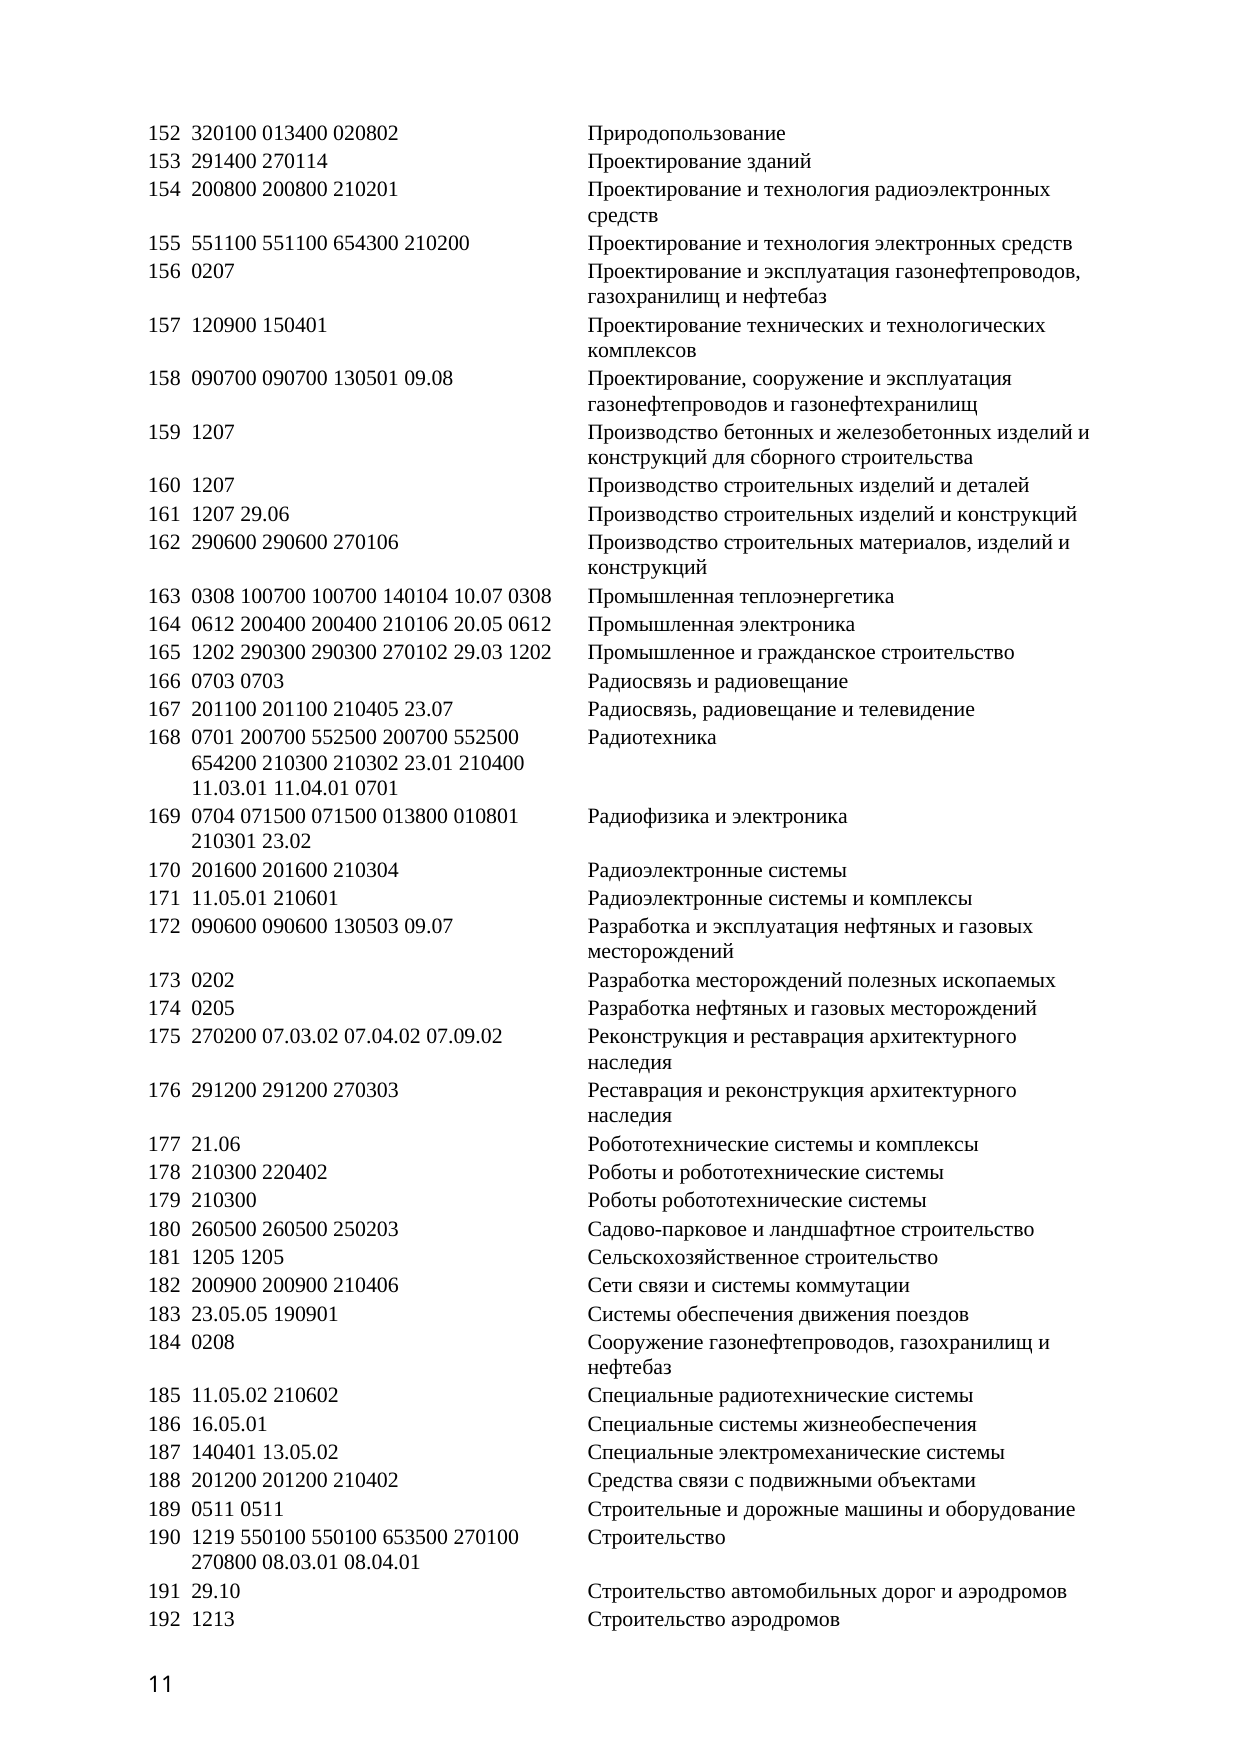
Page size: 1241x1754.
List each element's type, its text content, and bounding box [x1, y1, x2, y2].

table_cell Реконструкция и реставрация архитектурного наследия [586, 1022, 1094, 1075]
table_cell Промышленная теплоэнергетика [586, 581, 1094, 609]
table_cell Проектирование, сооружение и эксплуатация газонефтепроводов и газонефтехранилищ [586, 364, 1094, 417]
table_cell 1202 290300 290300 270102 29.03 1202 [189, 638, 586, 666]
table_cell Производство строительных изделий и деталей [586, 471, 1094, 499]
table_cell 21.06 [189, 1129, 586, 1157]
table_cell Проектирование зданий [586, 146, 1094, 175]
table_cell 176 [146, 1075, 189, 1129]
table_cell 270200 07.03.02 07.04.02 07.09.02 [189, 1022, 586, 1075]
table_cell 183 [146, 1299, 189, 1327]
table_cell 189 [146, 1494, 189, 1522]
table_cell 169 [146, 801, 189, 855]
table_cell 181 [146, 1242, 189, 1271]
table_cell 166 [146, 666, 189, 694]
table_cell 182 [146, 1271, 189, 1299]
table_cell Радиоэлектронные системы [586, 855, 1094, 883]
table_cell 192 [146, 1604, 189, 1633]
table_cell Радиотехника [586, 723, 1094, 801]
table_cell Производство строительных изделий и конструкций [586, 499, 1094, 527]
table_cell 0208 [189, 1327, 586, 1381]
table_cell Радиосвязь и радиовещание [586, 666, 1094, 694]
table_cell 0703 0703 [189, 666, 586, 694]
table_cell 162 [146, 528, 189, 581]
table_cell 260500 260500 250203 [189, 1214, 586, 1242]
table_cell 159 [146, 417, 189, 471]
table_cell Промышленное и гражданское строительство [586, 638, 1094, 666]
table_cell Разработка нефтяных и газовых месторождений [586, 994, 1094, 1022]
table_cell 153 [146, 146, 189, 175]
table_cell 320100 013400 020802 [189, 118, 586, 146]
table_cell 180 [146, 1214, 189, 1242]
table_cell Сети связи и системы коммутации [586, 1271, 1094, 1299]
table_cell 201100 201100 210405 23.07 [189, 694, 586, 723]
table_cell 1205 1205 [189, 1242, 586, 1271]
table_cell 154 [146, 175, 189, 228]
table_cell 291400 270114 [189, 146, 586, 175]
table_cell 161 [146, 499, 189, 527]
table_cell 0207 [189, 257, 586, 310]
table_cell 290600 290600 270106 [189, 528, 586, 581]
table_cell Разработка месторождений полезных ископаемых [586, 965, 1094, 993]
table_cell Строительство автомобильных дорог и аэродромов [586, 1576, 1094, 1604]
table_cell 158 [146, 364, 189, 417]
table_cell Роботы и робототехнические системы [586, 1157, 1094, 1186]
table_cell Природопользование [586, 118, 1094, 146]
table_cell 120900 150401 [189, 310, 586, 364]
table_cell Промышленная электроника [586, 609, 1094, 638]
table_cell 16.05.01 [189, 1409, 586, 1437]
table_cell Радиоэлектронные системы и комплексы [586, 883, 1094, 912]
table_cell 0612 200400 200400 210106 20.05 0612 [189, 609, 586, 638]
table_cell 164 [146, 609, 189, 638]
table_cell 201200 201200 210402 [189, 1466, 586, 1494]
table_cell Робототехнические системы и комплексы [586, 1129, 1094, 1157]
table_cell 174 [146, 994, 189, 1022]
table_cell Производство строительных материалов, изделий и конструкций [586, 528, 1094, 581]
table_cell 551100 551100 654300 210200 [189, 228, 586, 257]
table_cell 0202 [189, 965, 586, 993]
table_cell 187 [146, 1438, 189, 1466]
table_cell 0701 200700 552500 200700 552500 654200 210300 210302 23.01 210400 11.03.01 11.04.01 0701 [189, 723, 586, 801]
table_cell Специальные электромеханические системы [586, 1438, 1094, 1466]
table_cell 178 [146, 1157, 189, 1186]
table_cell 1207 [189, 471, 586, 499]
table_cell 1213 [189, 1604, 586, 1633]
table_cell Садово-парковое и ландшафтное строительство [586, 1214, 1094, 1242]
table_cell 11.05.02 210602 [189, 1381, 586, 1409]
table_cell 167 [146, 694, 189, 723]
table_cell Системы обеспечения движения поездов [586, 1299, 1094, 1327]
table_cell 168 [146, 723, 189, 801]
table_cell 175 [146, 1022, 189, 1075]
table_cell 090600 090600 130503 09.07 [189, 912, 586, 965]
table_cell 188 [146, 1466, 189, 1494]
table_cell 165 [146, 638, 189, 666]
table_cell 157 [146, 310, 189, 364]
table_cell 152 [146, 118, 189, 146]
table_cell 1207 [189, 417, 586, 471]
table_cell 155 [146, 228, 189, 257]
table_cell 184 [146, 1327, 189, 1381]
table_cell 172 [146, 912, 189, 965]
table_cell Сооружение газонефтепроводов, газохранилищ и нефтебаз [586, 1327, 1094, 1381]
table_cell Специальные системы жизнеобеспечения [586, 1409, 1094, 1437]
table_cell 0704 071500 071500 013800 010801 210301 23.02 [189, 801, 586, 855]
table_cell 200900 200900 210406 [189, 1271, 586, 1299]
table_cell 23.05.05 190901 [189, 1299, 586, 1327]
table_cell 0511 0511 [189, 1494, 586, 1522]
table_cell 291200 291200 270303 [189, 1075, 586, 1129]
table_cell 090700 090700 130501 09.08 [189, 364, 586, 417]
table_cell Реставрация и реконструкция архитектурного наследия [586, 1075, 1094, 1129]
table_cell Строительные и дорожные машины и оборудование [586, 1494, 1094, 1522]
table_cell Радиофизика и электроника [586, 801, 1094, 855]
table_cell Строительство [586, 1523, 1094, 1576]
table_cell Производство бетонных и железобетонных изделий и конструкций для сборного строительства [586, 417, 1094, 471]
table_cell 170 [146, 855, 189, 883]
table_cell 179 [146, 1186, 189, 1214]
table_cell 185 [146, 1381, 189, 1409]
table_cell Проектирование технических и технологических комплексов [586, 310, 1094, 364]
table_cell 201600 201600 210304 [189, 855, 586, 883]
table_cell 1207 29.06 [189, 499, 586, 527]
table_cell 171 [146, 883, 189, 912]
table_cell 173 [146, 965, 189, 993]
table_cell Проектирование и эксплуатация газонефтепроводов, газохранилищ и нефтебаз [586, 257, 1094, 310]
table_cell 0308 100700 100700 140104 10.07 0308 [189, 581, 586, 609]
table_cell 191 [146, 1576, 189, 1604]
table_cell 29.10 [189, 1576, 586, 1604]
table_cell 186 [146, 1409, 189, 1437]
table_cell Сельскохозяйственное строительство [586, 1242, 1094, 1271]
table_cell 210300 220402 [189, 1157, 586, 1186]
table_cell 190 [146, 1523, 189, 1576]
table_cell 11.05.01 210601 [189, 883, 586, 912]
table_cell Роботы робототехнические системы [586, 1186, 1094, 1214]
table_cell Разработка и эксплуатация нефтяных и газовых месторождений [586, 912, 1094, 965]
table_cell 163 [146, 581, 189, 609]
table_cell 210300 [189, 1186, 586, 1214]
table_cell Средства связи с подвижными объектами [586, 1466, 1094, 1494]
table_cell Радиосвязь, радиовещание и телевидение [586, 694, 1094, 723]
table_cell Проектирование и технология электронных средств [586, 228, 1094, 257]
table_cell Строительство аэродромов [586, 1604, 1094, 1633]
table_cell 140401 13.05.02 [189, 1438, 586, 1466]
table_cell 0205 [189, 994, 586, 1022]
table_cell 156 [146, 257, 189, 310]
table_cell 200800 200800 210201 [189, 175, 586, 228]
table_cell 160 [146, 471, 189, 499]
table_cell 1219 550100 550100 653500 270100 270800 08.03.01 08.04.01 [189, 1523, 586, 1576]
table_cell Специальные радиотехнические системы [586, 1381, 1094, 1409]
table_cell Проектирование и технология радиоэлектронных средств [586, 175, 1094, 228]
table_cell 177 [146, 1129, 189, 1157]
